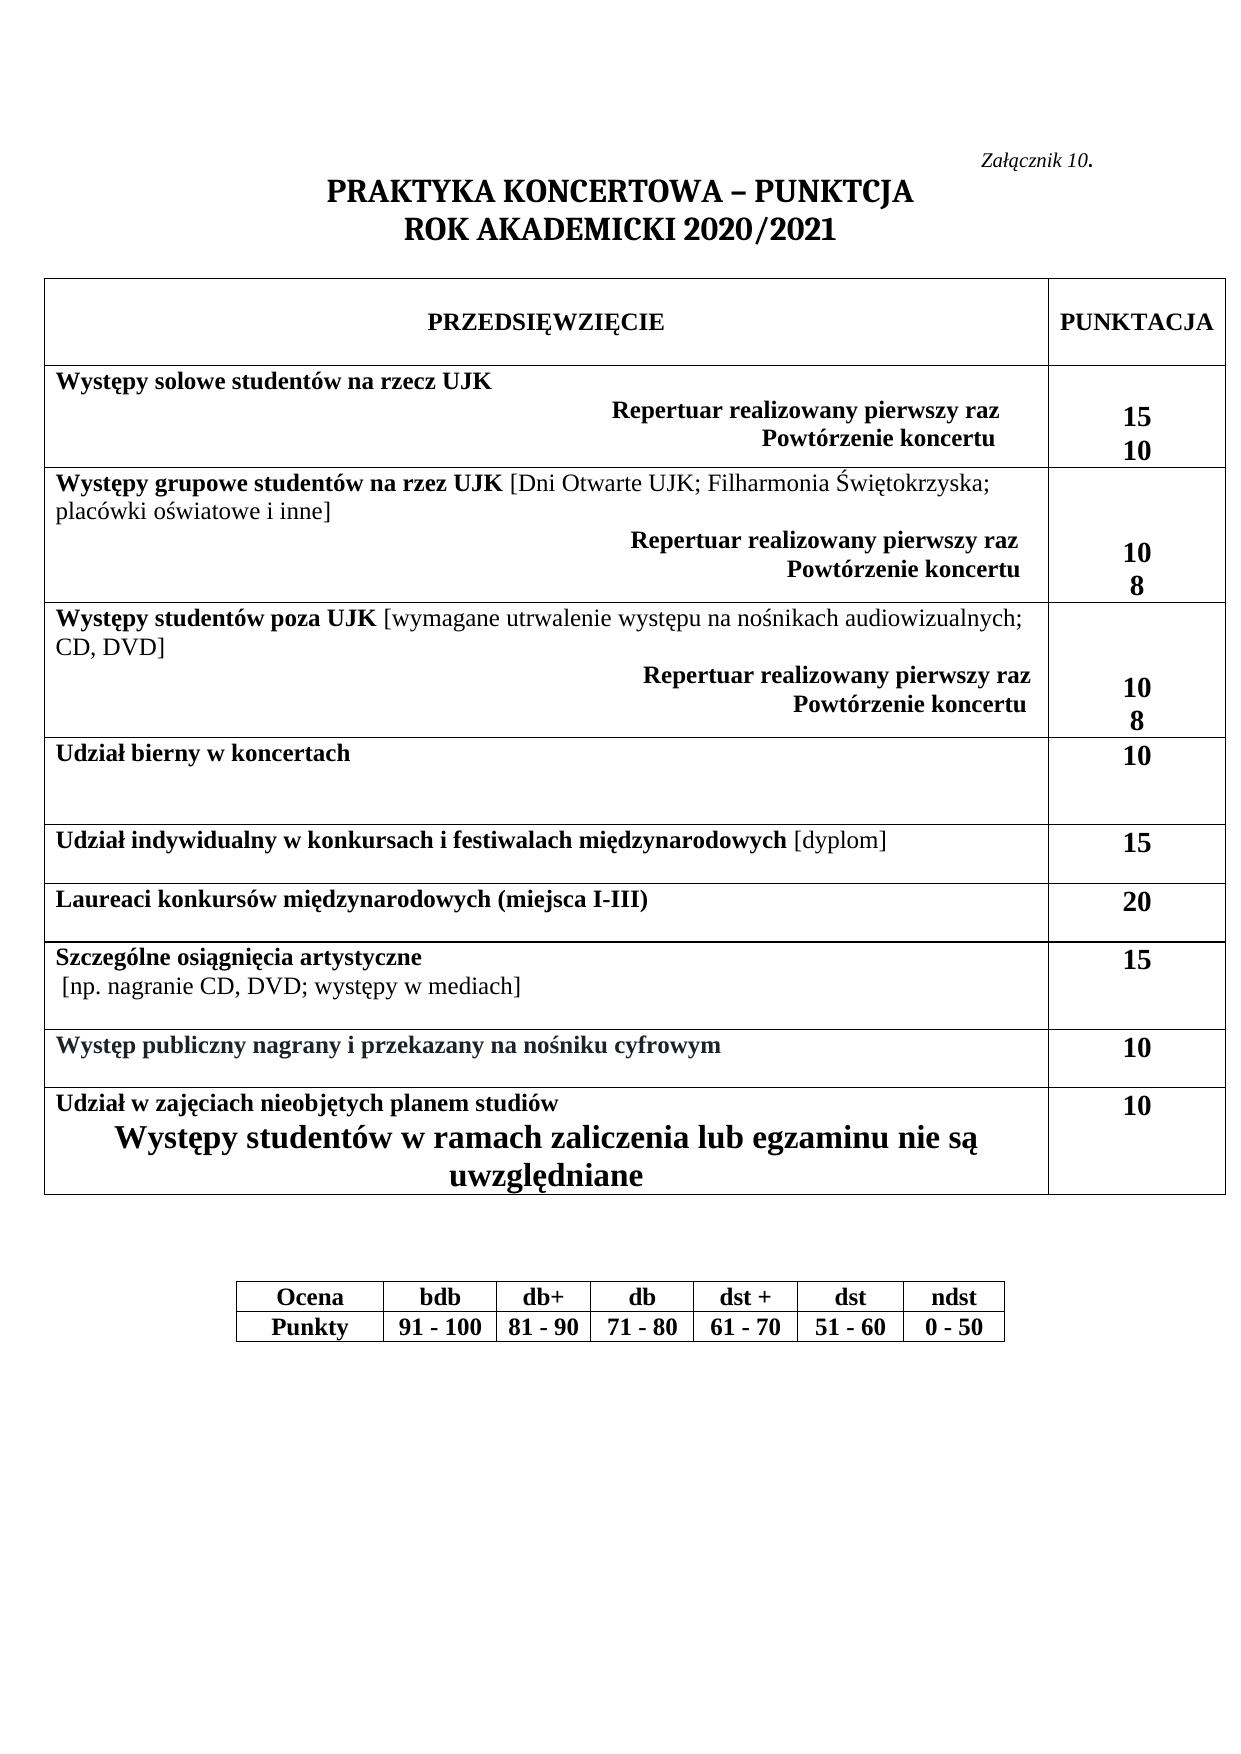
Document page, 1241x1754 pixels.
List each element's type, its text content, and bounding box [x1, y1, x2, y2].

table_cell 10 [1049, 1088, 1225, 1194]
text ROK AKADEMICKI 2020/2021 [148, 211, 1093, 249]
table_header ndst [904, 1282, 1004, 1311]
table_cell 15 10 [1049, 366, 1225, 467]
table_cell 71 - 80 [591, 1312, 693, 1341]
table_cell Szczególne osiągnięcia artystyczne [np. nagranie CD, DVD; występy w mediach] [45, 943, 1048, 1029]
table_cell Udział w zajęciach nieobjętych planem studiów Występy studentów w ramach zaliczenia lub egzaminu nie są uwzględniane [45, 1088, 1048, 1194]
table_cell Punkty [237, 1312, 383, 1341]
table_header Ocena [237, 1282, 383, 1311]
table_cell 51 - 60 [798, 1312, 903, 1341]
table_cell Udział indywidualny w konkursach i festiwalach międzynarodowych [dyplom] [45, 825, 1048, 883]
table_cell Występy studentów poza UJK [wymagane utrwalenie występu na nośnikach audiowizualnych; CD, DVD] Repertuar realizowany pierwszy raz Powtórzenie koncertu [45, 603, 1048, 737]
table_header PRZEDSIĘWZIĘCIE [45, 279, 1048, 365]
table_header dst + [694, 1282, 797, 1311]
table_cell Występy grupowe studentów na rzez UJK [Dni Otwarte UJK; Filharmonia Świętokrzyska; placówki oświatowe i inne] Repertuar realizowany pierwszy raz Powtórzenie koncertu [45, 468, 1048, 602]
table_cell 15 [1049, 943, 1225, 1029]
text PRAKTYKA KONCERTOWA – PUNKTCJA [148, 172, 1093, 211]
table_cell 81 - 90 [497, 1312, 590, 1341]
table_header db+ [497, 1282, 590, 1311]
table_cell Występ publiczny nagrany i przekazany na nośniku cyfrowym [45, 1030, 1048, 1087]
table_cell 61 - 70 [694, 1312, 797, 1341]
table_header dst [798, 1282, 903, 1311]
table_header db [591, 1282, 693, 1311]
table_header bdb [384, 1282, 496, 1311]
table_cell Udział bierny w koncertach [45, 738, 1048, 824]
table_cell Laureaci konkursów międzynarodowych (miejsca I-III) [45, 884, 1048, 941]
table_cell 10 [1049, 738, 1225, 824]
table_cell 10 8 [1049, 603, 1225, 737]
table_cell 10 [1049, 1030, 1225, 1087]
table_cell 15 [1049, 825, 1225, 883]
table_cell 91 - 100 [384, 1312, 496, 1341]
table_cell 0 - 50 [904, 1312, 1004, 1341]
table_cell 10 8 [1049, 468, 1225, 602]
table_cell 20 [1049, 884, 1225, 941]
table_header PUNKTACJA [1049, 279, 1225, 365]
text Załącznik 10. [148, 148, 1093, 172]
table_cell Występy solowe studentów na rzecz UJK Repertuar realizowany pierwszy raz Powtórzenie koncertu [45, 366, 1048, 467]
